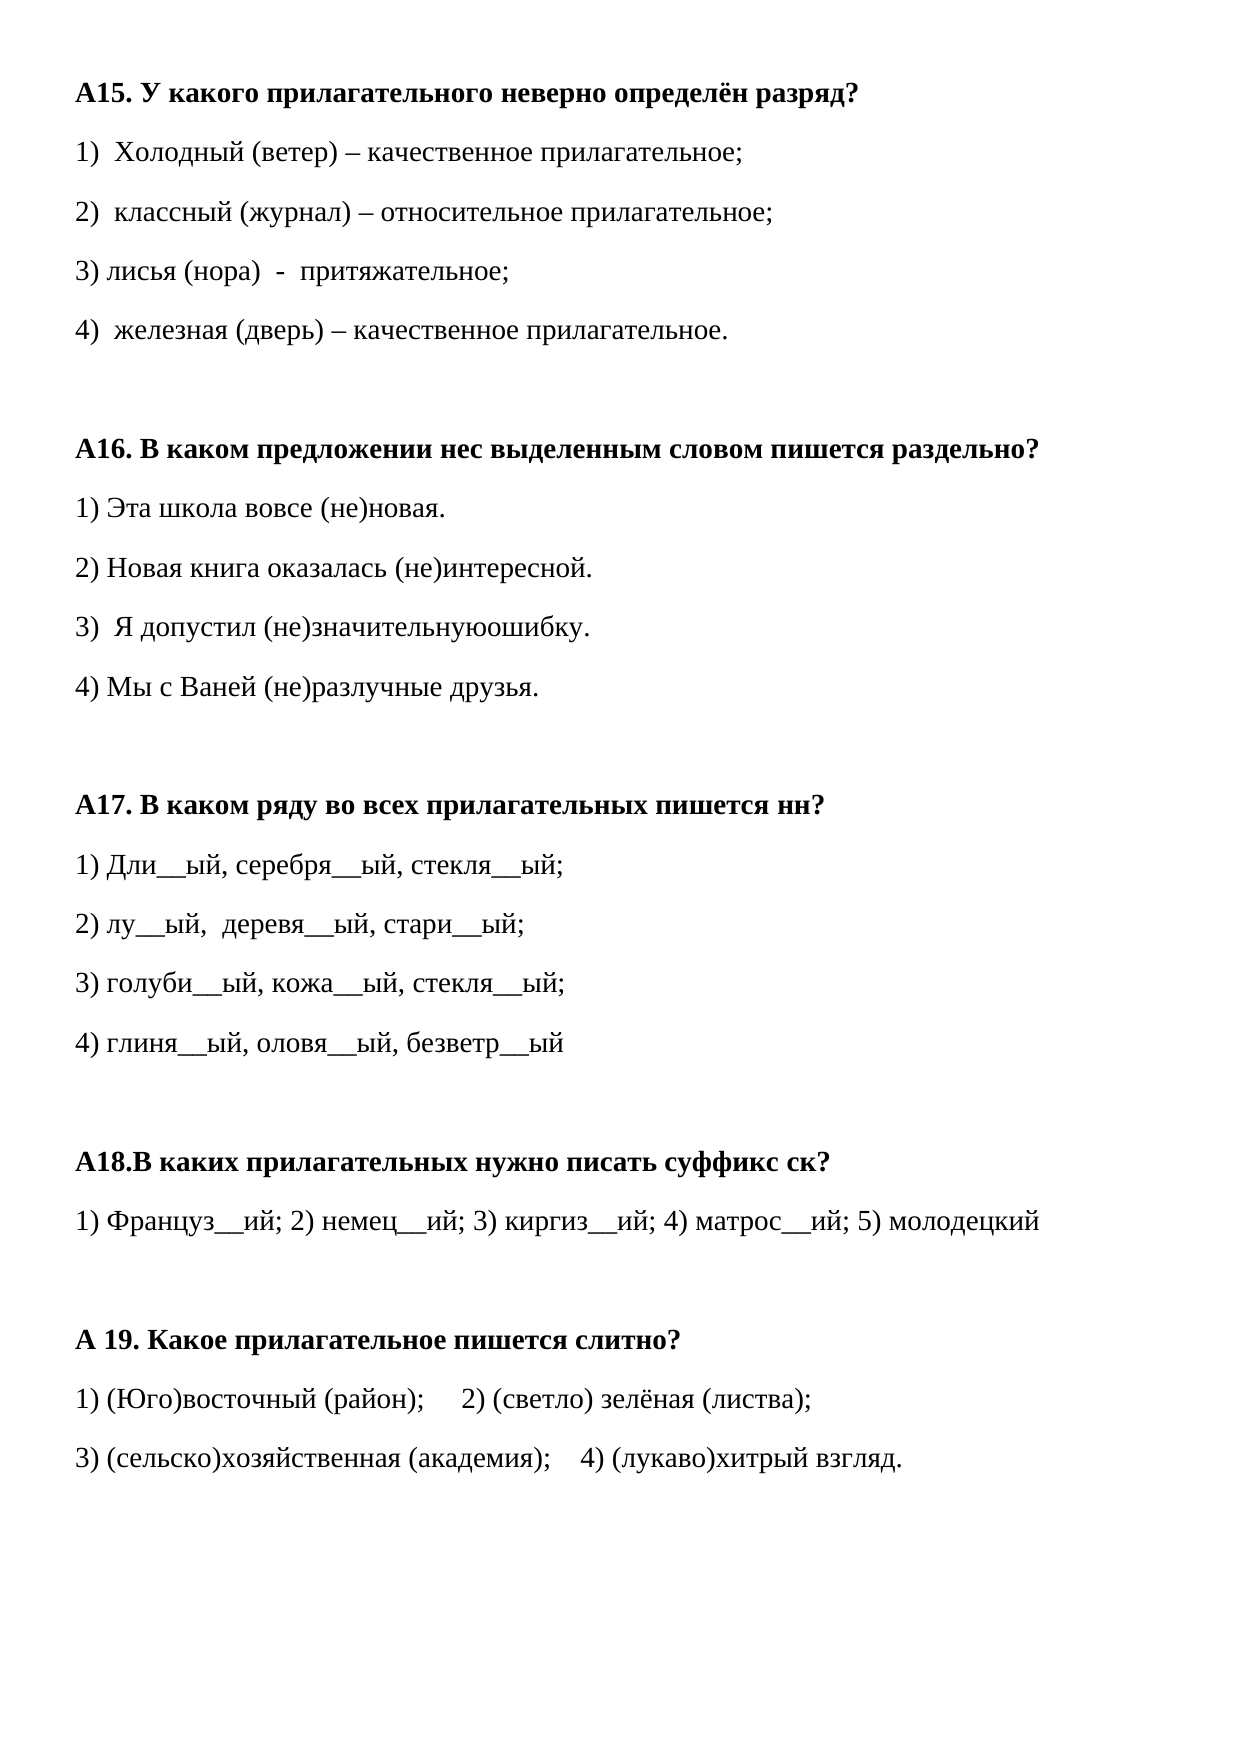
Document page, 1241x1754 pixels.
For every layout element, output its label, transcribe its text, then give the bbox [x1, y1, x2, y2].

text 1) Холодный (ветер) – качественное прилагательное; [75, 134, 1165, 168]
text 4) железная (дверь) – качественное прилагательное. [75, 312, 1165, 346]
text 3) Я допустил (не)значительнуюошибку. [75, 609, 1165, 643]
text 2) лу__ый, деревя__ый, стари__ый; [75, 906, 1165, 940]
text А15. У какого прилагательного неверно определён разряд? [75, 75, 1165, 108]
text 1) Эта школа вовсе (не)новая. [75, 491, 1165, 524]
text 1) (Юго)восточный (район); 2) (светло) зелёная (листва); [75, 1381, 1165, 1415]
text 3) голуби__ый, кожа__ый, стекля__ый; [75, 966, 1165, 999]
text 1) Француз__ий; 2) немец__ий; 3) киргиз__ий; 4) матрос__ий; 5) молодецкий [75, 1203, 1165, 1237]
text 2) классный (журнал) – относительное прилагательное; [75, 194, 1165, 227]
text 4) Мы с Ваней (не)разлучные друзья. [75, 669, 1165, 702]
text 4) глиня__ый, оловя__ый, безветр__ый [75, 1025, 1165, 1058]
text А 19. Какое прилагательное пишется слитно? [75, 1322, 1165, 1355]
text 1) Дли__ый, серебря__ый, стекля__ый; [75, 847, 1165, 880]
text А18.В каких прилагательных нужно писать суффикс ск? [75, 1144, 1165, 1177]
text 3) лисья (нора) - притяжательное; [75, 253, 1165, 287]
text А16. В каком предложении нес выделенным словом пишется раздельно? [75, 431, 1165, 465]
text 2) Новая книга оказалась (не)интересной. [75, 550, 1165, 583]
text А17. В каком ряду во всех прилагательных пишется нн? [75, 787, 1165, 821]
text 3) (сельско)хозяйственная (академия); 4) (лукаво)хитрый взгляд. [75, 1441, 1165, 1474]
